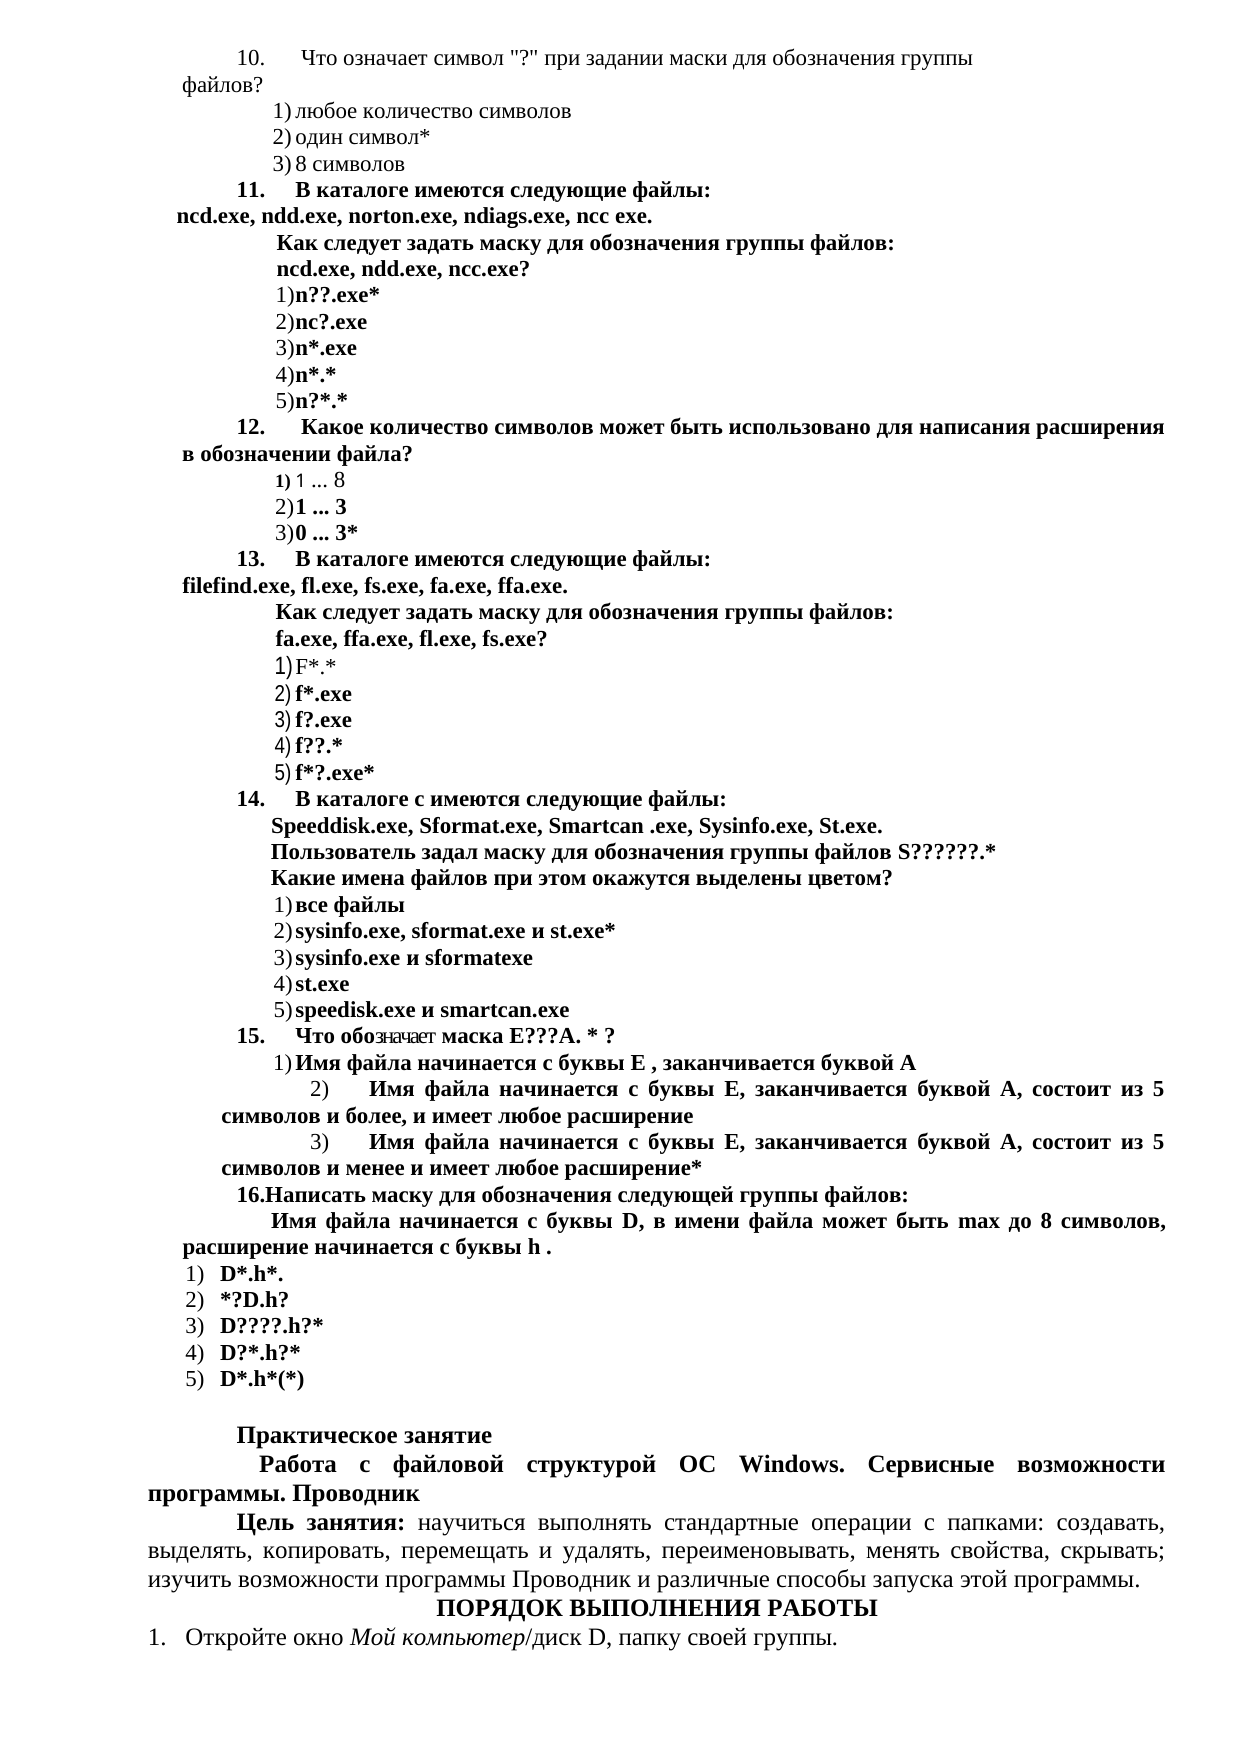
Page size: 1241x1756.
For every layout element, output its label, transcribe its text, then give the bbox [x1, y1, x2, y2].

text 15. Что обозначает маска Е???А. * ? [148, 1023, 1166, 1049]
text 14. В каталоге с имеются следующие файлы: [148, 785, 1166, 812]
list *?D.h? [185, 1286, 1166, 1312]
text Какие имена файлов при этом окажутся выделены цветом? [148, 864, 1166, 891]
text 11. В каталоге имеются следующие файлы: ncd.exe, ndd.exe, norton.exe, ndiags.exe, ncс exe. [148, 176, 878, 229]
text Как следует задать маску для обозначения группы файлов: [187, 598, 974, 624]
text Как следует задать маску для обозначения группы файлов: [188, 229, 974, 255]
list Имя файла начинается с буквы Е , заканчивается буквой А [184, 1049, 1166, 1075]
list nс?.ехе [187, 308, 1166, 334]
list 1 ... 3 [186, 493, 1166, 519]
list sysinfo.exe, sformat.exe и st.exe* [185, 917, 1166, 943]
text ПОРЯДОК ВЫПОЛНЕНИЯ РАБОТЫ [148, 1593, 1166, 1622]
list D*.h*(*) [185, 1365, 1166, 1392]
list Имя файла начинается с буквы Е, заканчивается буквой А, состоит из 5 символов и менее и имеет любое расширение* [221, 1128, 1166, 1181]
list D*.h*. [185, 1260, 1166, 1286]
list 1 ... 8 [186, 466, 1166, 493]
list f??.* [186, 732, 1166, 759]
text 12. Какое количество символов может быть использовано для написания расширения в обозначении файла? [148, 413, 1166, 466]
list f?.exe [186, 706, 1166, 732]
list 8 символов [184, 150, 1166, 176]
list speedisk.exe и smartcan.exe [185, 996, 1166, 1023]
text Практическое занятие [148, 1420, 1166, 1449]
list f*?.exe* [186, 759, 1166, 785]
list n?*.* [187, 387, 1166, 413]
text ncd.exe, ndd.exe, nсс.ехе? [188, 255, 974, 282]
text Работа с файловой структурой ОС Windows. Сервисные возможности программы. Проводник [148, 1449, 1166, 1507]
list F*.* [186, 651, 1166, 679]
list Откройте окно Мой компьютер/диск D, папку своей группы. [148, 1622, 1166, 1650]
list n*.ехе [187, 334, 1166, 361]
text 13. В каталоге имеются следующие файлы: filefind.exe, fl.exe, fs.exe, fa.exe, ffa.exe. [148, 546, 782, 598]
list sysinfo.exe и sformatexe [185, 943, 1166, 970]
text 10. Что означает символ "?" при задании маски для обозначения группы файлов? [148, 44, 1166, 97]
text Цель занятия: научиться выполнять стандартные операции с папками: создавать, выделять, копировать, перемещать и удалять, переименовывать, менять свойства, скрывать; изучить возможности программы Проводник и различные способы запуска этой программы. [148, 1507, 1166, 1593]
list все файлы [185, 891, 1166, 917]
list любое количество символов [184, 97, 1166, 123]
text Имя файла начинается с буквы D, в имени файла может быть max до 8 символов, расширение начинается с буквы h . [182, 1207, 1166, 1260]
list Имя файла начинается с буквы Е, заканчивается буквой А, состоит из 5 символов и более, и имеет любое расширение [221, 1075, 1166, 1128]
list n*.* [187, 361, 1166, 387]
list D????.h?* [185, 1312, 1166, 1339]
text 16.Написать маску для обозначения следующей группы файлов: [148, 1181, 1166, 1207]
list n??.ехе* [187, 282, 1166, 308]
text fa.exe, ffa.exe, fl.exe, fs.exe? [187, 624, 974, 651]
list f*.exe [186, 679, 1166, 706]
list st.exe [185, 970, 1166, 996]
list один символ* [184, 123, 1166, 150]
list 0 ... 3* [186, 519, 1166, 546]
text Пользователь задал маску для обозначения группы файлов S??????.* [148, 838, 1166, 864]
text Speeddisk.exe, Sformat.exe, Smartcan .eхе, Sysinfo.exe, St.exe. [148, 812, 1166, 838]
list D?*.h?* [185, 1339, 1166, 1365]
